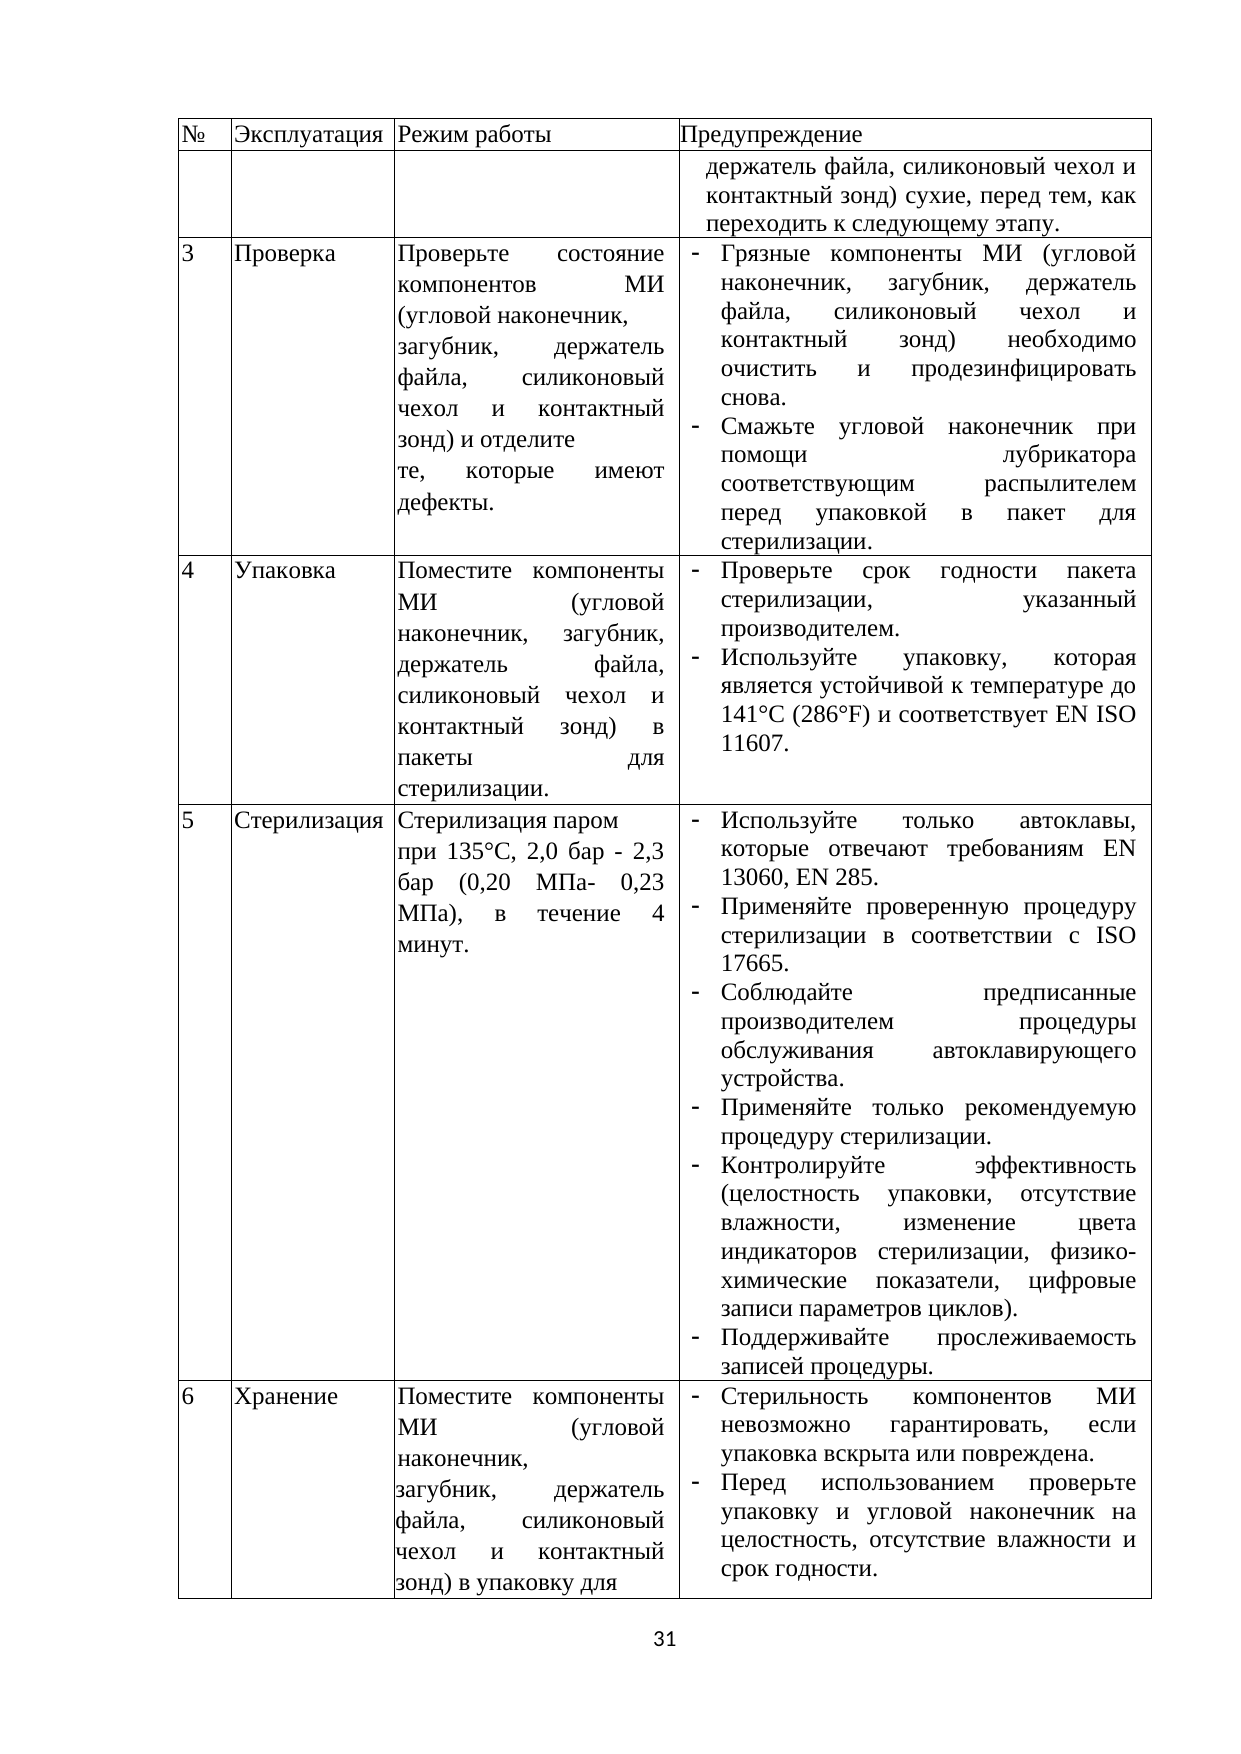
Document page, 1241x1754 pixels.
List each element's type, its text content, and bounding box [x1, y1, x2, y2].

table_cell 6 [179, 1381, 231, 1598]
table_cell Проверка [232, 238, 394, 554]
table_header Эксплуатация [232, 119, 394, 150]
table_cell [232, 151, 394, 237]
table_cell Грязные компоненты МИ (угловой наконечник, загубник, держатель файла, силиконовый чехол и контактный зонд) необходимо очистить и продезинфицировать снова. Смажьте угловой наконечник при помощи лубрикатора соответствующим распылителем перед упаковкой в пакет для стерилизации. [680, 238, 1151, 554]
table_cell Стерилизация [232, 805, 394, 1380]
table_header Предупреждение [680, 119, 1151, 150]
table_header № [179, 119, 231, 150]
table_cell 3 [179, 238, 231, 554]
table_cell Хранение [232, 1381, 394, 1598]
table_cell 4 [179, 556, 231, 804]
table_cell Проверьте состояние компонентов МИ (угловой наконечник, загубник, держатель файла, силиконовый чехол и контактный зонд) и отделите те, которые имеют дефекты. [395, 238, 679, 554]
table_cell Стерилизация паром при 135°C, 2,0 бар - 2,3 бар (0,20 МПа- 0,23 МПа), в течение 4 минут. [395, 805, 679, 1380]
table_cell Упаковка [232, 556, 394, 804]
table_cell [680, 1381, 1151, 1598]
table_cell 2 [179, 151, 231, 237]
table_cell Проверьте срок годности пакета стерилизации, указанный производителем. Используйте упаковку, которая является устойчивой к температуре до 141°C (286°F) и соответствует EN ISO 11607. [680, 556, 1151, 804]
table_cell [680, 151, 1151, 237]
table_cell Поместите компоненты МИ (угловой наконечник, загубник, держатель файла, силиконовый чехол и контактный зонд) в пакеты для стерилизации. [395, 556, 679, 804]
table_cell 5 [179, 805, 231, 1380]
table_cell Используйте только автоклавы, которые отвечают требованиям EN 13060, EN 285. Применяйте проверенную процедуру стерилизации в соответствии с ISO 17665. Соблюдайте предписанные производителем процедуры обслуживания автоклавирующего устройства. Применяйте только рекомендуемую процедуру стерилизации. Контролируйте эффективность (целостность упаковки, отсутствие влажности, изменение цвета индикаторов стерилизации, физико-химические показатели, цифровые записи параметров циклов). Поддерживайте прослеживаемость записей процедуры. [680, 805, 1151, 1380]
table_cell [395, 151, 679, 237]
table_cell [395, 1381, 679, 1598]
table_header Режим работы [395, 119, 679, 150]
